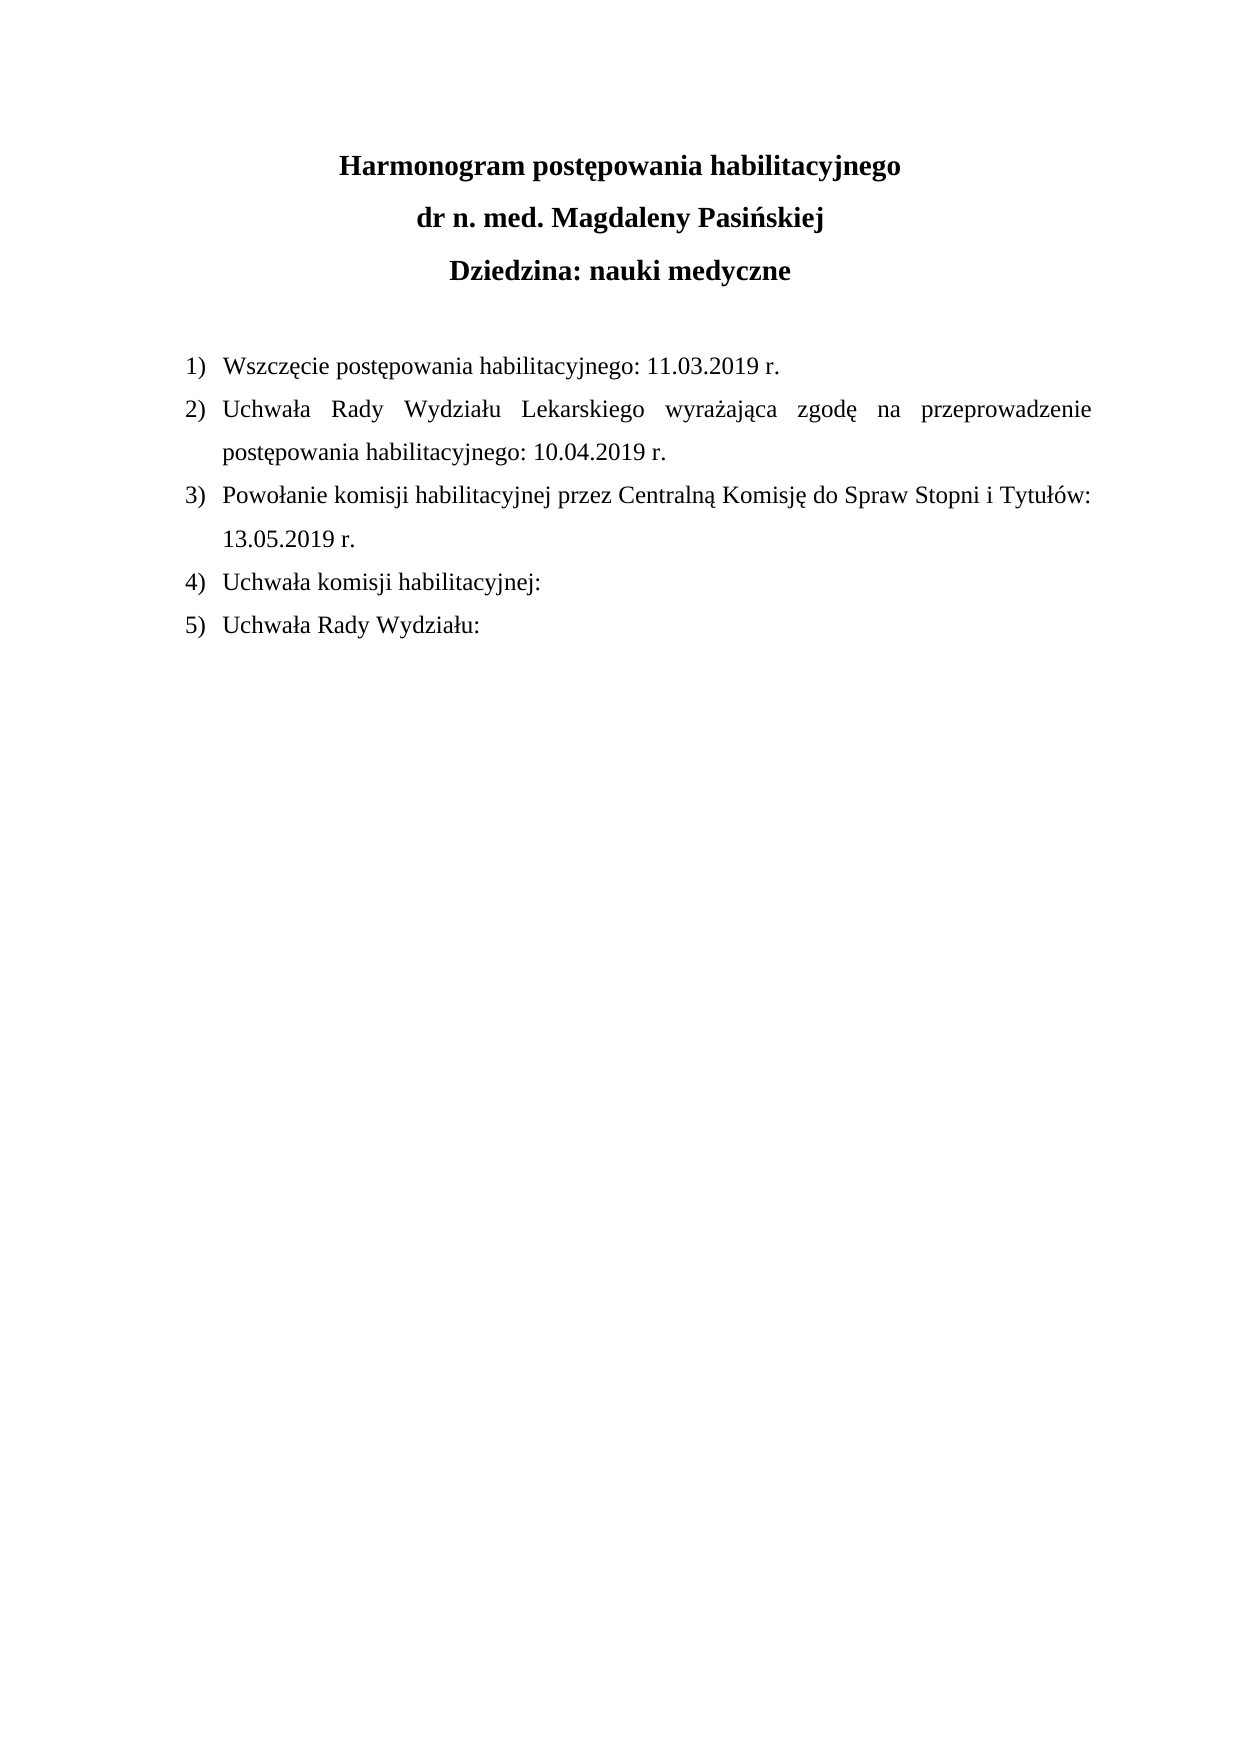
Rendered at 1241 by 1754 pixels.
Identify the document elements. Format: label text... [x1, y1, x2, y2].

text Harmonogram postępowania habilitacyjnego [148, 148, 1093, 181]
list Wszczęcie postępowania habilitacyjnego: 11.03.2019 r. [185, 351, 1093, 380]
list Powołanie komisji habilitacyjnej przez Centralną Komisję do Spraw Stopni i Tytułów: 13.05.2019 r. [185, 481, 1093, 552]
text dr n. med. Magdaleny Pasińskiej [148, 200, 1093, 234]
list Uchwała komisji habilitacyjnej: [185, 567, 1093, 596]
text Dziedzina: nauki medyczne [148, 253, 1093, 287]
list Uchwała Rady Wydziału: [185, 610, 1093, 639]
list Uchwała Rady Wydziału Lekarskiego wyrażająca zgodę na przeprowadzenie postępowania habilitacyjnego: 10.04.2019 r. [185, 394, 1093, 466]
